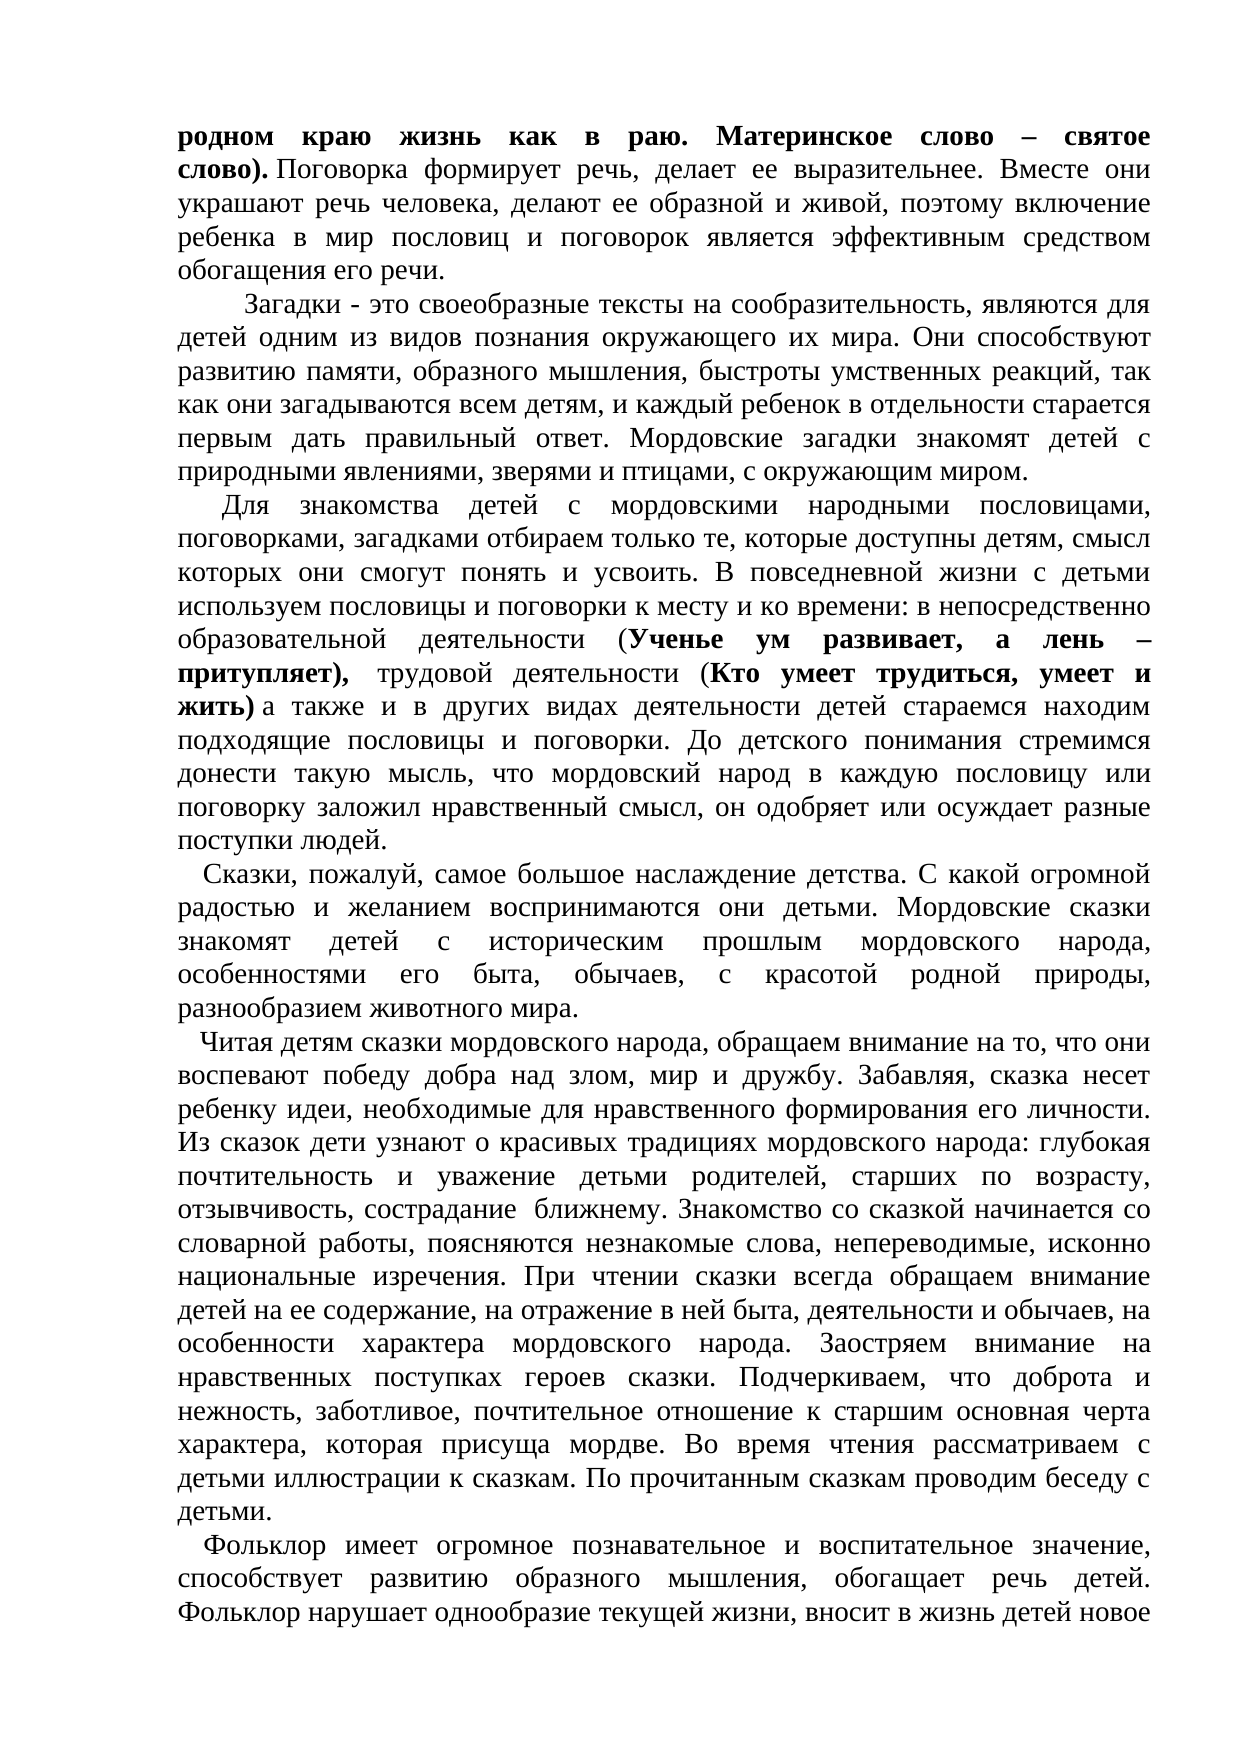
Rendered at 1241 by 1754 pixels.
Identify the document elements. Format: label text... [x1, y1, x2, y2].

text Загадки - это своеобразные тексты на сообразительность, являются для детей одним из видов познания окружающего их мира. Они способствуют развитию памяти, образного мышления, быстроты умственных реакций, так как они загадываются всем детям, и каждый ребенок в отдельности старается первым дать правильный ответ. Мордовские загадки знакомят детей с природными явлениями, зверями и птицами, с окружающим миром. [177, 286, 1152, 487]
text Сказки, пожалуй, самое большое наслаждение детства. С какой огромной радостью и желанием воспринимаются они детьми. Мордовские сказки знакомят детей с историческим прошлым мордовского народа, особенностями его быта, обычаев, с красотой родной природы, разнообразием животного мира. [177, 856, 1152, 1024]
text Для знакомства детей с мордовскими народными пословицами, поговорками, загадками отбираем только те, которые доступны детям, смысл которых они смогут понять и усвоить. В повседневной жизни с детьми используем пословицы и поговорки к месту и ко времени: в непосредственно образовательной деятельности (Ученье ум развивает, а лень – притупляет), трудовой деятельности (Кто умеет трудиться, умеет и жить) а также и в других видах деятельности детей стараемся находим подходящие пословицы и поговорки. До детского понимания стремимся донести такую мысль, что мордовский народ в каждую пословицу или поговорку заложил нравственный смысл, он одобряет или осуждает разные поступки людей. [177, 487, 1152, 856]
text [177, 1527, 1152, 1627]
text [177, 118, 1152, 286]
text Читая детям сказки мордовского народа, обращаем внимание на то, что они воспевают победу добра над злом, мир и дружбу. Забавляя, сказка несет ребенку идеи, необходимые для нравственного формирования его личности. Из сказок дети узнают о красивых традициях мордовского народа: глубокая почтительность и уважение детьми родителей, старших по возрасту, отзывчивость, сострадание ближнему. Знакомство со сказкой начинается со словарной работы, поясняются незнакомые слова, непереводимые, исконно национальные изречения. При чтении сказки всегда обращаем внимание детей на ее содержание, на отражение в ней быта, деятельности и обычаев, на особенности характера мордовского народа. Заостряем внимание на нравственных поступках героев сказки. Подчеркиваем, что доброта и нежность, заботливое, почтительное отношение к старшим основная черта характера, которая присуща мордве. Во время чтения рассматриваем с детьми иллюстрации к сказкам. По прочитанным сказкам проводим беседу с детьми. [177, 1024, 1152, 1527]
